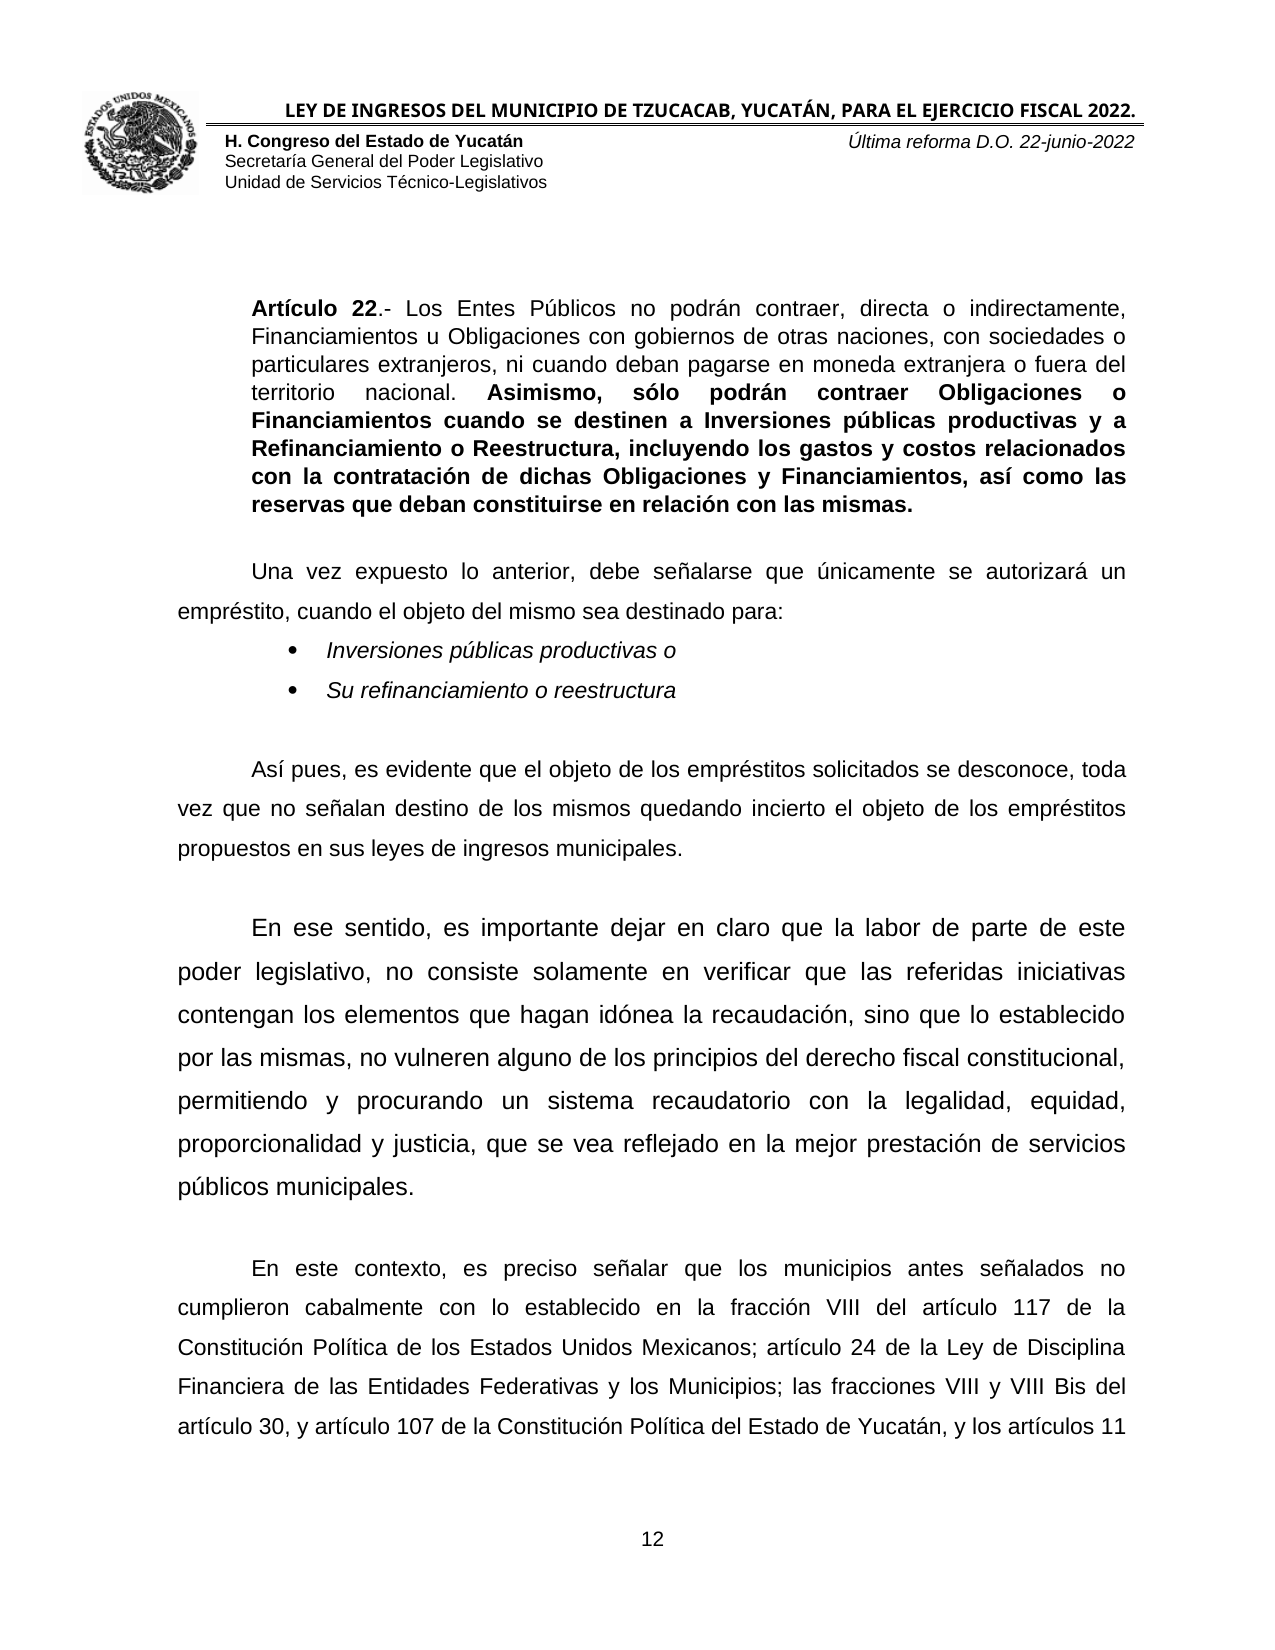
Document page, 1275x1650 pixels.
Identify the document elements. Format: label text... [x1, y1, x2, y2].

text En ese sentido, es importante dejar en claro que la labor de parte de este poder legislativo, no consiste solamente en verificar que las referidas iniciativas contengan los elementos que hagan idónea la recaudación, sino que lo establecido por las mismas, no vulneren alguno de los principios del derecho fiscal constitucional, permitiendo y procurando un sistema recaudatorio con la legalidad, equidad, proporcionalidad y justicia, que se vea reflejado en la mejor prestación de servicios públicos municipales. [177, 913, 1127, 1201]
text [177, 1255, 1127, 1439]
list Inversiones públicas productivas o [288, 637, 1127, 663]
text Una vez expuesto lo anterior, debe señalarse que únicamente se autorizará un empréstito, cuando el objeto del mismo sea destinado para: [177, 558, 1127, 624]
text Así pues, es evidente que el objeto de los empréstitos solicitados se desconoce, toda vez que no señalan destino de los mismos quedando incierto el objeto de los empréstitos propuestos en sus leyes de ingresos municipales. [177, 756, 1127, 861]
text Artículo 22.- Los Entes Públicos no podrán contraer, directa o indirectamente, Financiamientos u Obligaciones con gobiernos de otras naciones, con sociedades o particulares extranjeros, ni cuando deban pagarse en moneda extranjera o fuera del territorio nacional. Asimismo, sólo podrán contraer Obligaciones o Financiamientos cuando se destinen a Inversiones públicas productivas y a Refinanciamiento o Reestructura, incluyendo los gastos y costos relacionados con la contratación de dichas Obligaciones y Financiamientos, así como las reservas que deban constituirse en relación con las mismas. [251, 295, 1127, 517]
list Su refinanciamiento o reestructura [288, 677, 1127, 703]
